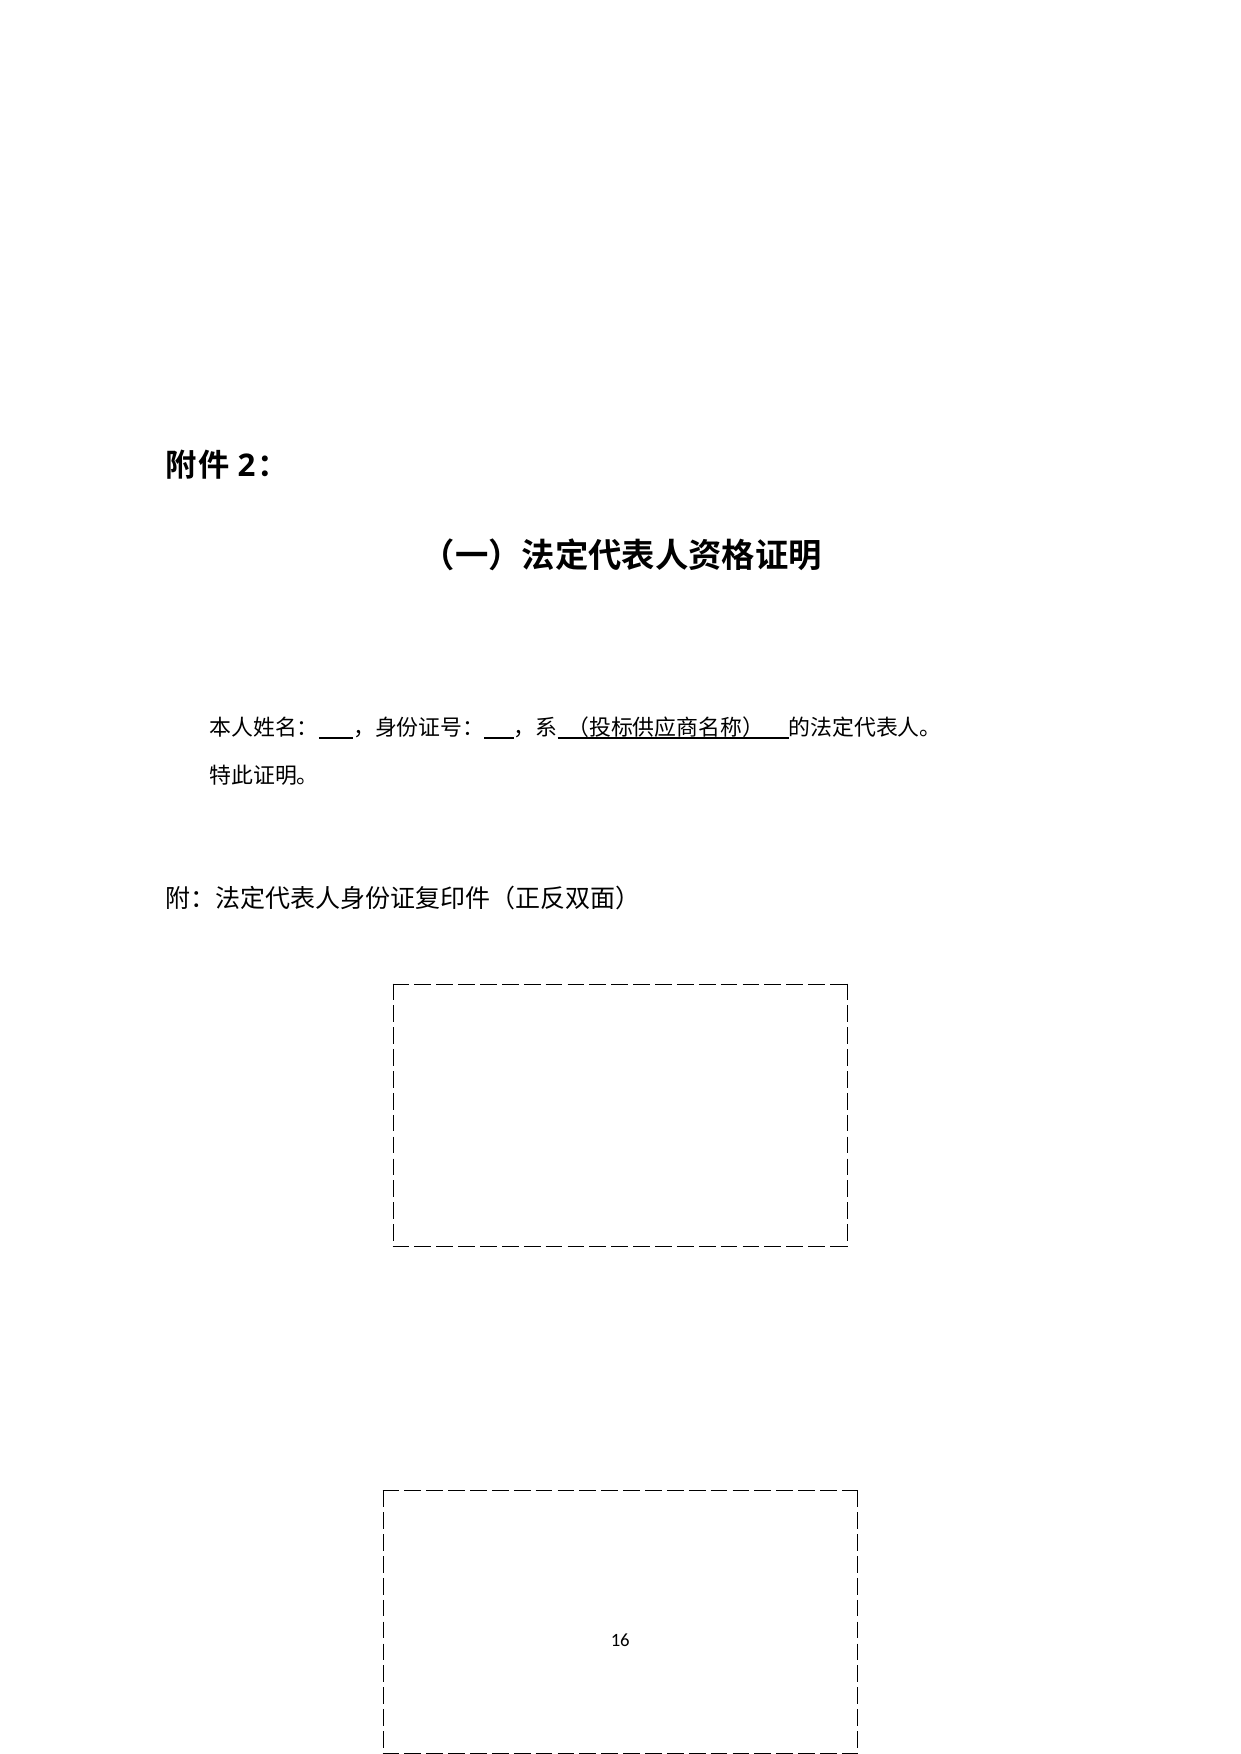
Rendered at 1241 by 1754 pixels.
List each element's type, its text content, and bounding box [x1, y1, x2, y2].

text （一）法定代表人资格证明 [165, 518, 1077, 583]
text 本人姓名： ，身份证号： ，系 （投标供应商名称） 的法定代表人。 [165, 709, 1075, 742]
table_header [383, 1490, 857, 1753]
text 附：法定代表人身份证复印件（正反双面） [165, 864, 1075, 929]
text 特此证明。 [165, 758, 1075, 790]
table_header [393, 984, 847, 1246]
text 附件2： [165, 431, 1075, 496]
